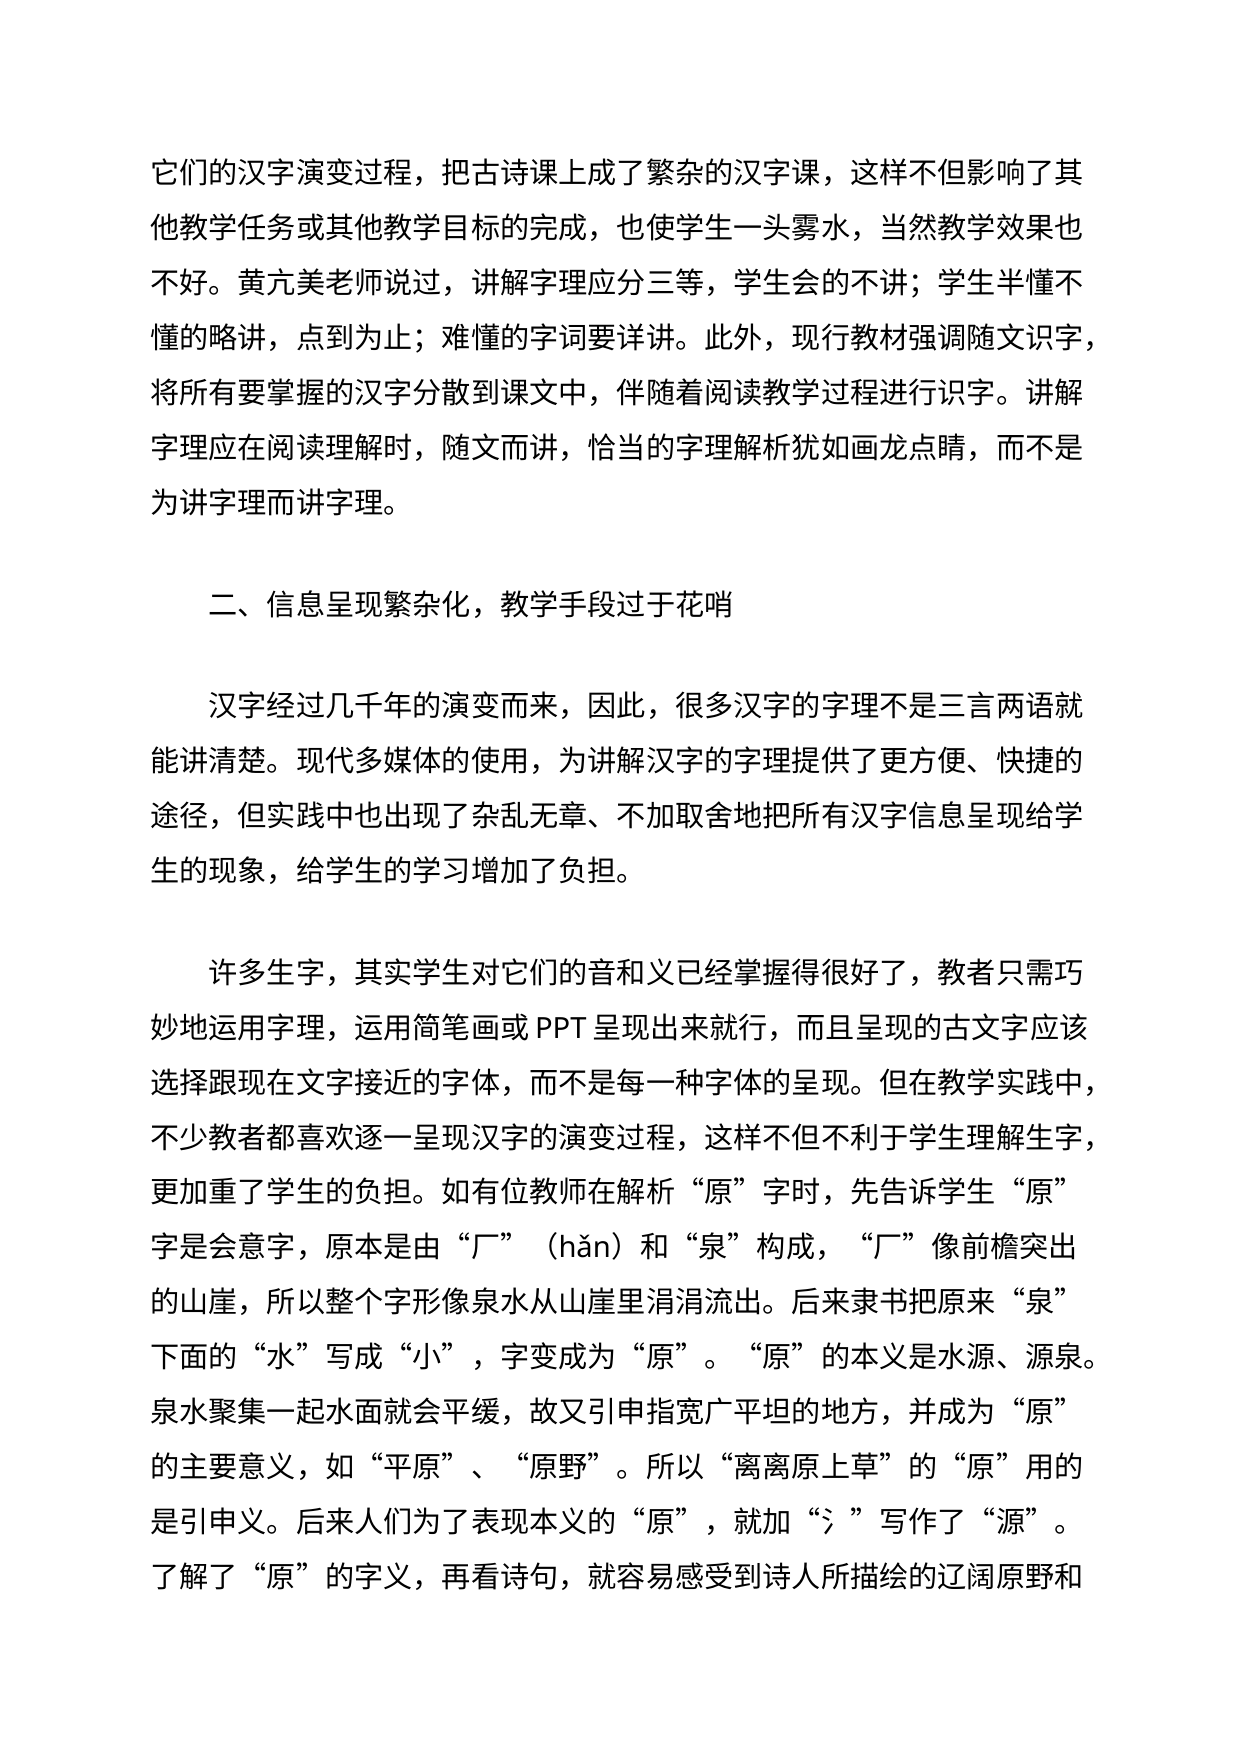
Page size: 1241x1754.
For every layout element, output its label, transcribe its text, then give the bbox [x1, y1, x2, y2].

text 汉字经过几千年的演变而来，因此，很多汉字的字理不是三言两语就能讲清楚。现代多媒体的使用，为讲解汉字的字理提供了更方便、快捷的途径，但实践中也出现了杂乱无章、不加取舍地把所有汉字信息呈现给学生的现象，给学生的学习增加了负担。 [150, 683, 1090, 890]
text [150, 150, 1090, 522]
text 二、信息呈现繁杂化，教学手段过于花哨 [150, 581, 1090, 623]
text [150, 949, 1090, 1596]
